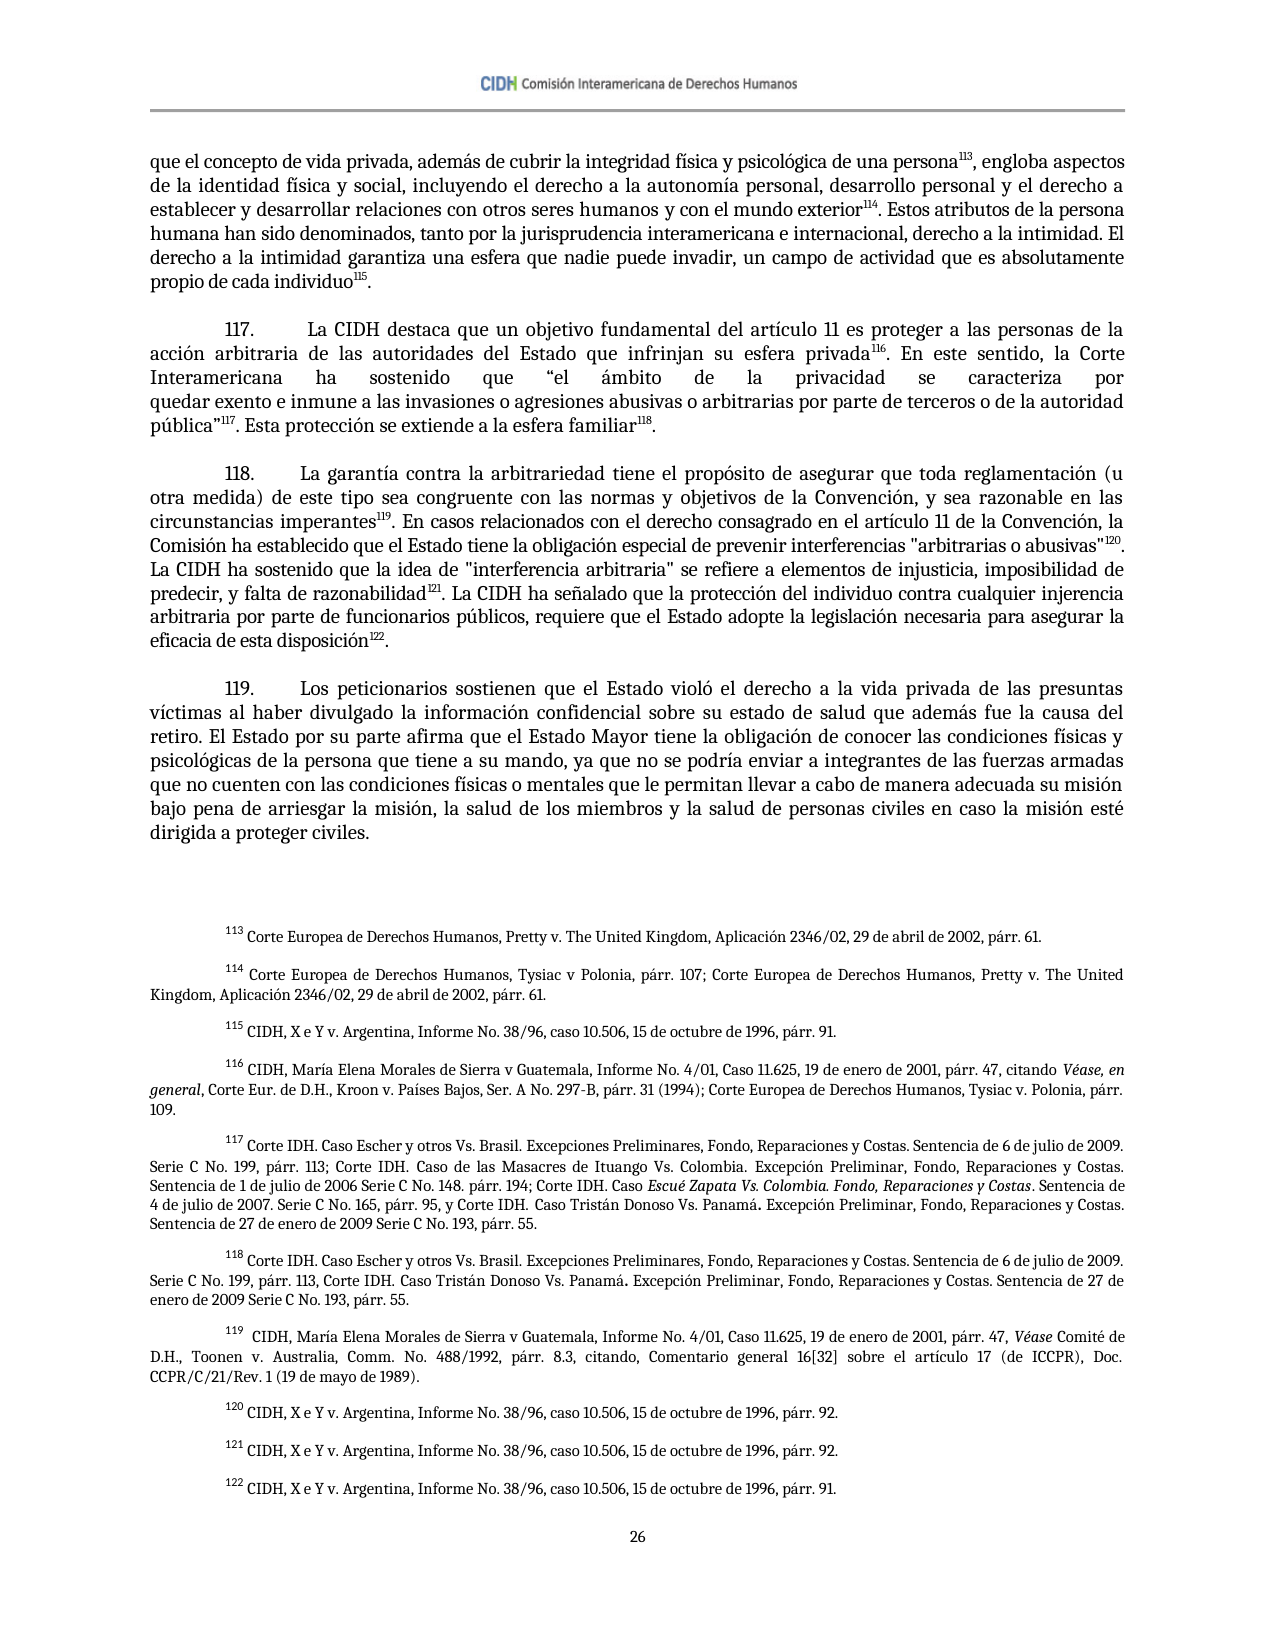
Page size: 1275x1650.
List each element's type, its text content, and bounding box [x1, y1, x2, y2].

list La garantía contra la arbitrariedad tiene el propósito de asegurar que toda reglamentación (u otra medida) de este tipo sea congruente con las normas y objetivos de la Convención, y sea razonable en las circunstancias imperantes. En casos relacionados con el derecho consagrado en el artículo 11 de la Convención, la Comisión ha establecido que el Estado tiene la obligación especial de prevenir interferencias "arbitrarias o abusivas". La CIDH ha sostenido que la idea de "interferencia arbitraria" se refiere a elementos de injusticia, imposibilidad de predecir, y falta de razonabilidad. La CIDH ha señalado que la protección del individuo contra cualquier injerencia arbitraria por parte de funcionarios públicos, requiere que el Estado adopte la legislación necesaria para asegurar la eficacia de esta disposición. [150, 461, 1125, 653]
picture [475, 75, 800, 93]
list Los peticionarios sostienen que el Estado violó el derecho a la vida privada de las presuntas víctimas al haber divulgado la información confidencial sobre su estado de salud que además fue la causa del retiro. El Estado por su parte afirma que el Estado Mayor tiene la obligación de conocer las condiciones físicas y psicológicas de la persona que tiene a su mando, ya que no se podría enviar a integrantes de las fuerzas armadas que no cuenten con las condiciones físicas o mentales que le permitan llevar a cabo de manera adecuada su misión bajo pena de arriesgar la misión, la salud de los miembros y la salud de personas civiles en caso la misión esté dirigida a proteger civiles. [150, 677, 1125, 845]
list La CIDH destaca que un objetivo fundamental del artículo 11 es proteger a las personas de la acción arbitraria de las autoridades del Estado que infrinjan su esfera privada. En este sentido, la Corte Interamericana ha sostenido que “el ámbito de la privacidad se caracteriza por quedar exento e inmune a las invasiones o agresiones abusivas o arbitrarias por parte de terceros o de la autoridad pública”. Esta protección se extiende a la esfera familiar. [150, 318, 1125, 437]
list Según la jurisprudencia de la CIDH y de la Corte Interamericana, el artículo 11 de la Convención tiene un contenido amplio que incluye la protección del domicilio, de la vida privada, de la vida familiar y de la correspondencia. La CIDH, tomando en cuenta la jurisprudencia de la Corte Europea de Derechos Humanos ha sostenido que la protección a la vida privada, abarca una serie de factores relacionados con la dignidad del individuo, incluyendo, por ejemplo, la capacidad para desarrollar la propia personalidad y aspiraciones, determinar su propia identidad y definir sus propias relaciones personales. La Corte Europea de Derechos Humanos ha profundizado en su jurisprudencia el contenido del derecho al respeto de la vida privada, estableciendo que el concepto de vida privada, además de cubrir la integridad física y psicológica de una persona, engloba aspectos de la identidad física y social, incluyendo el derecho a la autonomía personal, desarrollo personal y el derecho a establecer y desarrollar relaciones con otros seres humanos y con el mundo exterior. Estos atributos de la persona humana han sido denominados, tanto por la jurisprudencia interamericana e internacional, derecho a la intimidad. El derecho a la intimidad garantiza una esfera que nadie puede invadir, un campo de actividad que es absolutamente propio de cada individuo. [150, 150, 1125, 294]
